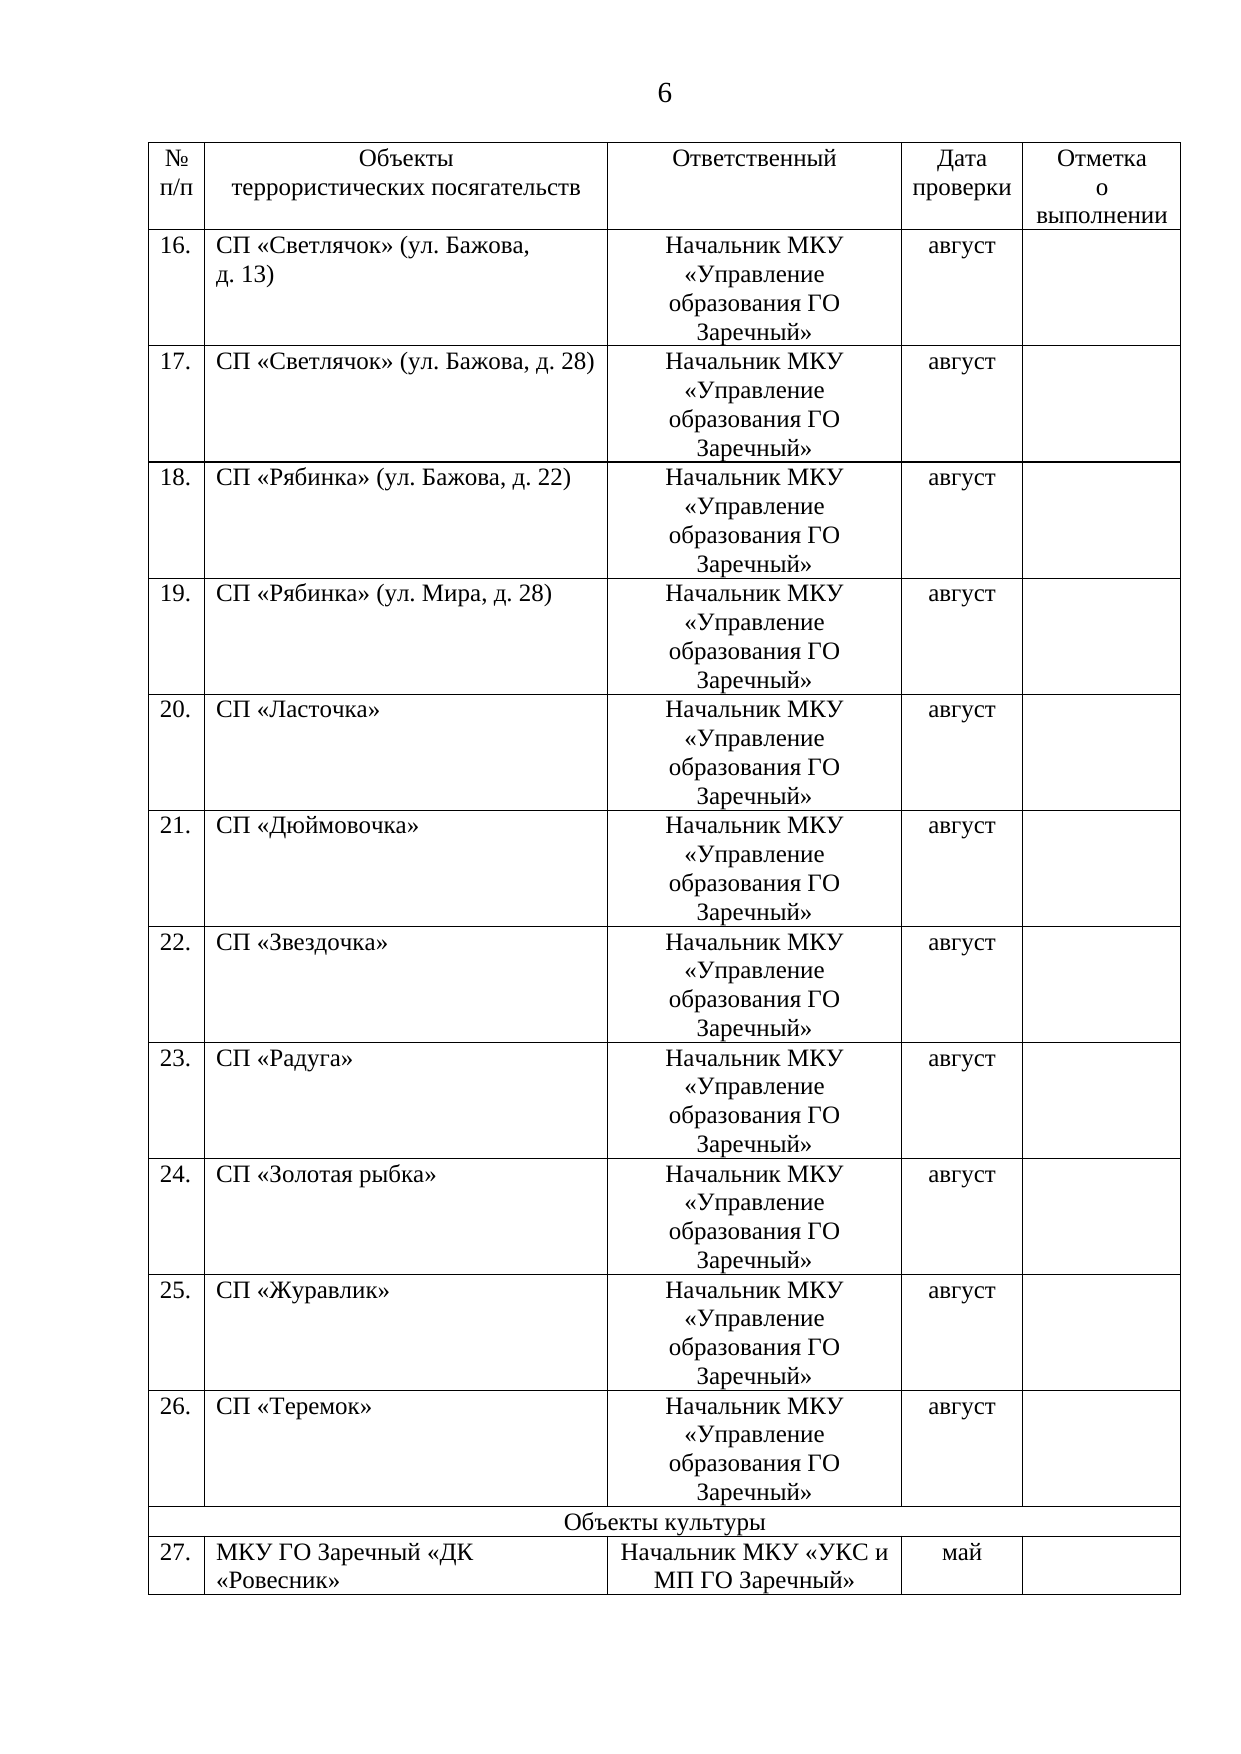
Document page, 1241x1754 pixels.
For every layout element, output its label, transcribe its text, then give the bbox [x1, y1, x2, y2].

table_header Отметка о выполнении [1023, 143, 1180, 229]
table_cell Начальник МКУ «Управление образования ГО Заречный» [608, 1159, 901, 1274]
table_cell август [902, 1275, 1022, 1390]
table_header Ответственный [608, 143, 901, 229]
table_cell [149, 1159, 204, 1274]
table_cell [1023, 1391, 1180, 1506]
table_cell [1023, 695, 1180, 809]
table_cell Начальник МКУ «УКС и МП ГО Заречный» [608, 1537, 901, 1594]
table_cell Начальник МКУ «Управление образования ГО Заречный» [608, 579, 901, 693]
table_cell август [902, 811, 1022, 926]
table_cell Начальник МКУ «Управление образования ГО Заречный» [608, 811, 901, 926]
table_cell август [902, 695, 1022, 809]
table_cell МКУ ГО Заречный «ДК «Ровесник» [205, 1537, 607, 1594]
table_cell СП «Радуга» [205, 1043, 607, 1158]
table_cell август [902, 230, 1022, 345]
table_cell [1023, 579, 1180, 693]
table_cell СП «Дюймовочка» [205, 811, 607, 926]
table_cell август [902, 1043, 1022, 1158]
table_cell август [902, 463, 1022, 577]
table_cell [1023, 1275, 1180, 1390]
table_cell [149, 811, 204, 926]
table_cell [1023, 811, 1180, 926]
table_cell [1023, 1159, 1180, 1274]
table_cell [149, 695, 204, 809]
table_cell СП «Звездочка» [205, 927, 607, 1042]
table_cell Начальник МКУ «Управление образования ГО Заречный» [608, 346, 901, 461]
table_cell Начальник МКУ «Управление образования ГО Заречный» [608, 1275, 901, 1390]
table_cell СП «Журавлик» [205, 1275, 607, 1390]
table_cell [149, 579, 204, 693]
table_cell Начальник МКУ «Управление образования ГО Заречный» [608, 927, 901, 1042]
table_cell май [902, 1537, 1022, 1594]
table_cell Начальник МКУ «Управление образования ГО Заречный» [608, 1391, 901, 1506]
table_cell Начальник МКУ «Управление образования ГО Заречный» [608, 695, 901, 809]
table_cell [1023, 346, 1180, 461]
table_cell СП «Светлячок» (ул. Бажова, д. 13) [205, 230, 607, 345]
table_cell Начальник МКУ «Управление образования ГО Заречный» [608, 463, 901, 577]
table_cell август [902, 346, 1022, 461]
table_cell [149, 927, 204, 1042]
table_cell СП «Рябинка» (ул. Бажова, д. 22) [205, 463, 607, 577]
table_header № п/п [149, 143, 204, 229]
table_cell Объекты культуры [149, 1507, 1180, 1536]
table_cell СП «Светлячок» (ул. Бажова, д. 28) [205, 346, 607, 461]
table_cell [1023, 463, 1180, 577]
table_cell [1023, 927, 1180, 1042]
table_header Дата проверки [902, 143, 1022, 229]
table_cell [1023, 1537, 1180, 1594]
table_cell [149, 463, 204, 577]
table_cell август [902, 927, 1022, 1042]
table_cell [608, 230, 901, 345]
table_cell СП «Золотая рыбка» [205, 1159, 607, 1274]
table_cell [149, 1043, 204, 1158]
table_cell СП «Рябинка» (ул. Мира, д. 28) [205, 579, 607, 693]
table_cell август [902, 1159, 1022, 1274]
table_cell [149, 1275, 204, 1390]
table_cell [149, 346, 204, 461]
table_cell август [902, 1391, 1022, 1506]
table_header Объекты террористических посягательств [205, 143, 607, 229]
table_cell Начальник МКУ «Управление образования ГО Заречный» [608, 1043, 901, 1158]
table_cell СП «Ласточка» [205, 695, 607, 809]
table_cell [1023, 1043, 1180, 1158]
table_cell [149, 1391, 204, 1506]
table_cell СП «Теремок» [205, 1391, 607, 1506]
table_cell [149, 230, 204, 345]
table_cell [1023, 230, 1180, 345]
table_cell август [902, 579, 1022, 693]
table_cell [149, 1537, 204, 1594]
